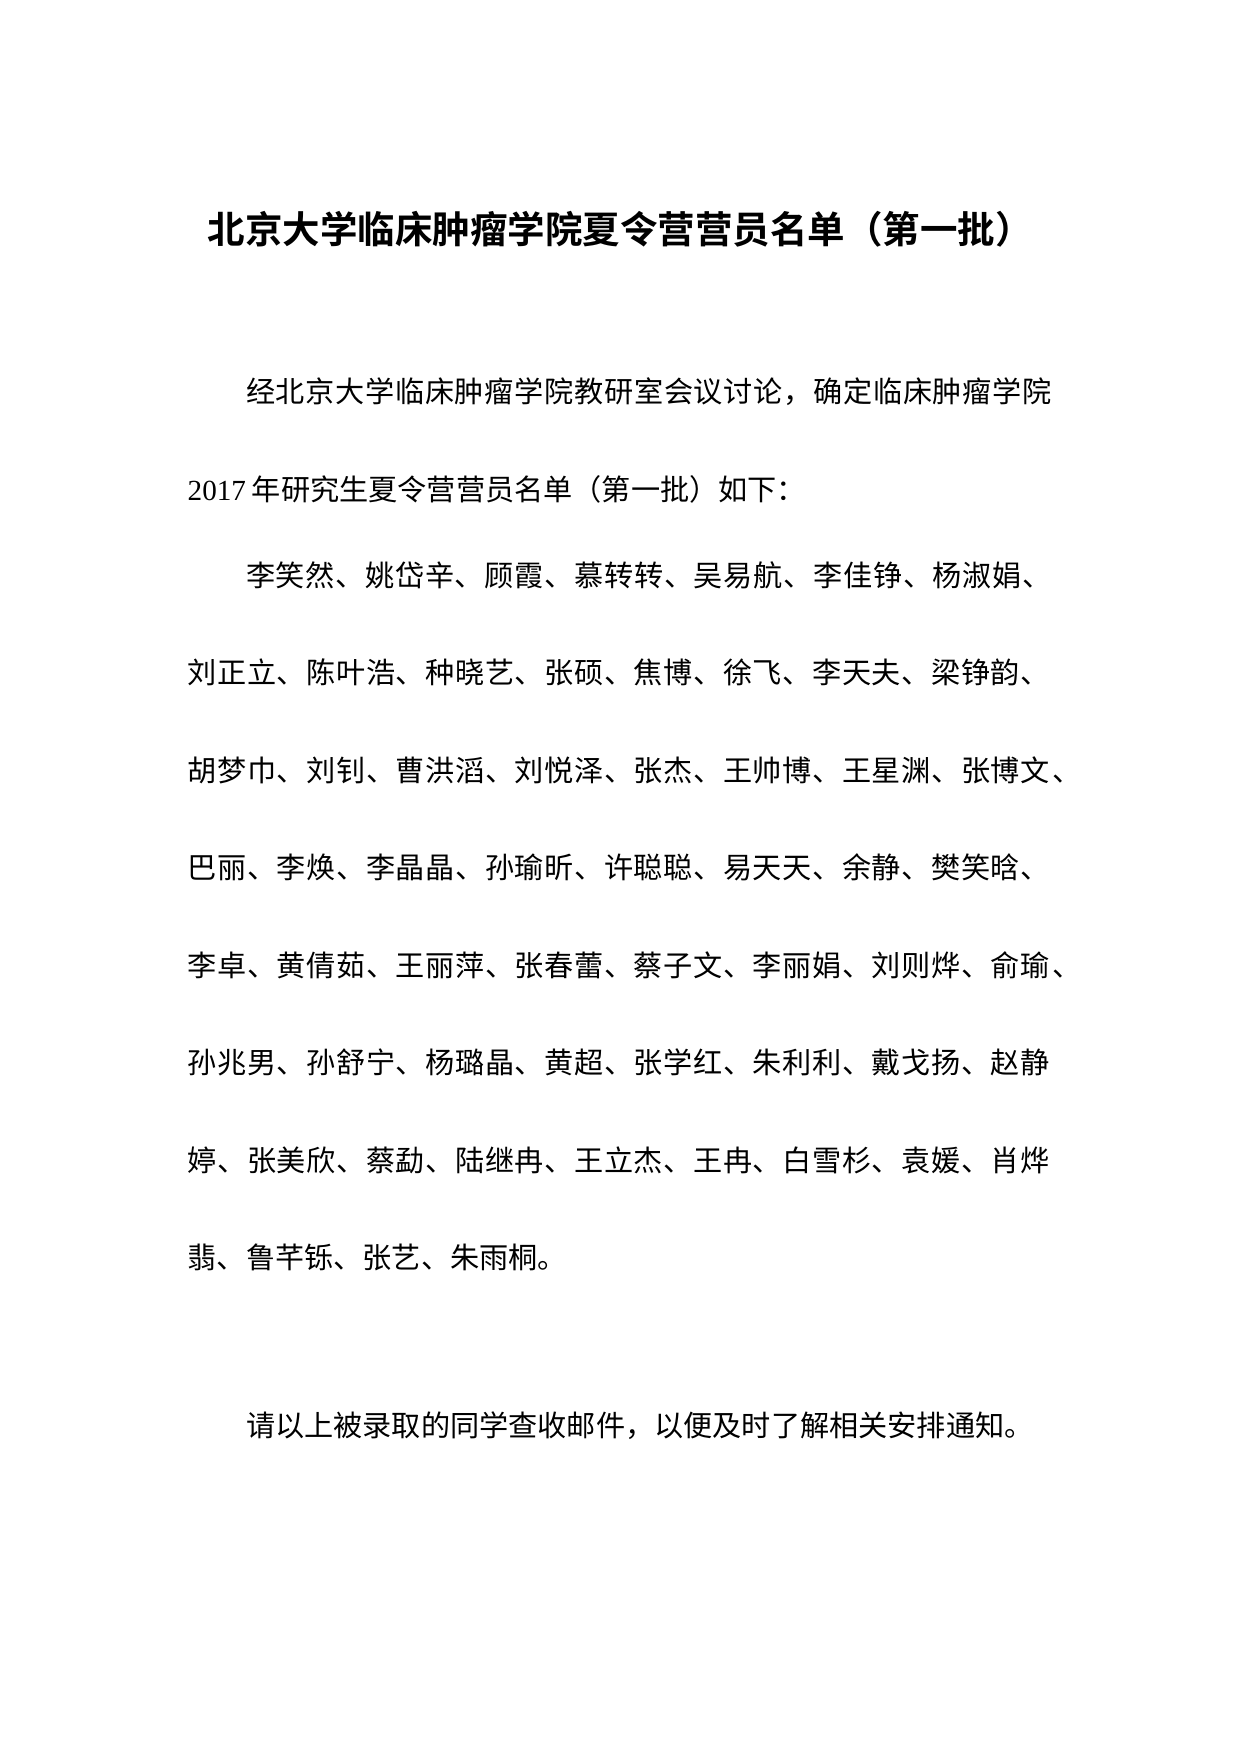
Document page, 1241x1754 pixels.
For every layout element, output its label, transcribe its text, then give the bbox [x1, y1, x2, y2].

text 请以上被录取的同学查收邮件，以便及时了解相关安排通知。 [187, 1392, 1053, 1457]
text 经北京大学临床肿瘤学院教研室会议讨论，确定临床肿瘤学院2017年研究生夏令营营员名单（第一批）如下： [187, 357, 1053, 520]
text 李笑然、姚岱辛、顾霞、慕转转、吴易航、李佳铮、杨淑娟、刘正立、陈叶浩、种晓艺、张硕、焦博、徐飞、李天夫、梁铮韵、胡梦巾、刘钊、曹洪滔、刘悦泽、张杰、王帅博、王星渊、张博文、巴丽、李焕、李晶晶、孙瑜昕、许聪聪、易天天、余静、樊笑晗、李卓、黄倩茹、王丽萍、张春蕾、蔡子文、李丽娟、刘则烨、俞瑜、孙兆男、孙舒宁、杨璐晶、黄超、张学红、朱利利、戴戈扬、赵静婷、张美欣、蔡勐、陆继冉、王立杰、王冉、白雪杉、袁媛、肖烨翡、鲁芊铄、张艺、朱雨桐。 [187, 541, 1053, 1289]
title 北京大学临床肿瘤学院夏令营营员名单（第一批） [187, 194, 1053, 259]
